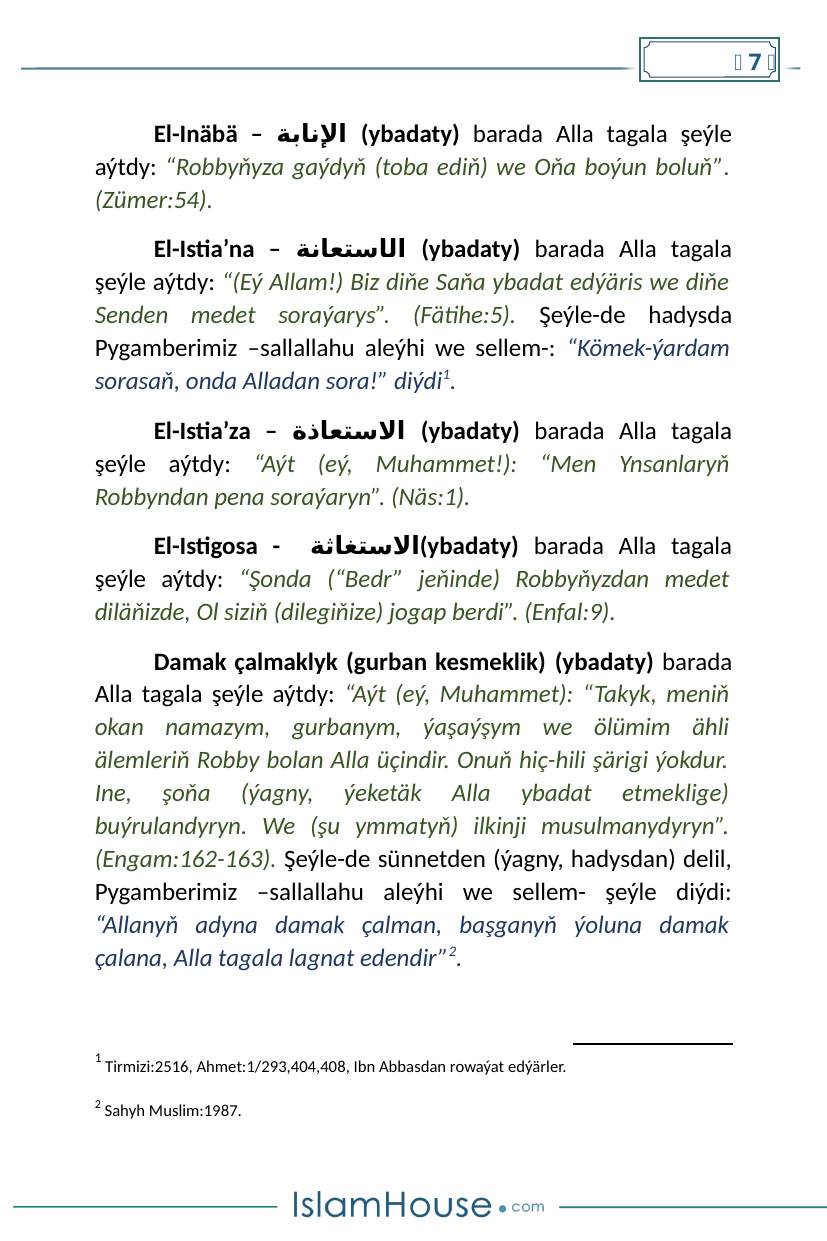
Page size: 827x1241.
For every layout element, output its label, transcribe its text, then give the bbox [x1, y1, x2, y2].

text Damak çalmaklyk (gurban kesmeklik) (ybadaty) barada Alla tagala şeýle aýtdy: “Aýt (eý, Muhammet): “Takyk, meniň okan namazym, gurbanym, ýaşaýşym we ölümim ähli älemleriň Robby bolan Alla üçindir. Onuň hiç-hili şärigi ýokdur. Ine, şoňa (ýagny, ýeketäk Alla ybadat etmeklige) buýrulandyryn. We (şu ymmatyň) ilkinji musulmanydyryn”. (Engam:162-163). Şeýle-de sünnetden (ýagny, hadysdan) delil, Pygamberimiz –sallallahu aleýhi we sellem- şeýle diýdi: “Allanyň adyna damak çalman, başganyň ýoluna damak çalana, Alla tagala lagnat edendir”. [94, 646, 732, 972]
text El-Istigosa - الاستغاثة(ybadaty) barada Alla tagala şeýle aýtdy: “Şonda (“Bedr” jeňinde) Robbyňyzdan medet diläňizde, Ol siziň (dilegiňize) jogap berdi”. (Enfal:9). [94, 530, 732, 627]
text El-Istia’za – الاستعاذة (ybadaty) barada Alla tagala şeýle aýtdy: “Aýt (eý, Muhammet!): “Men Ynsanlaryň Robbyndan pena soraýaryn”. (Näs:1). [94, 415, 732, 511]
picture [5, 1186, 278, 1223]
text El-Istia’na – الاستعانة (ybadaty) barada Alla tagala şeýle aýtdy: “(Eý Allam!) Biz diňe Saňa ybadat edýäris we diňe Senden medet soraýarys”. (Fätihe:5). Şeýle-de hadysda Pygamberimiz –sallallahu aleýhi we sellem-: “Kömek-ýardam sorasaň, onda Alladan sora!” diýdi. [94, 233, 732, 396]
picture [285, 1187, 827, 1224]
text El-Inäbä – الإنابة (ybadaty) barada Alla tagala şeýle aýtdy: “Robbyňyza gaýdyň (toba ediň) we Oňa boýun boluň”. (Zümer:54). [94, 118, 732, 214]
